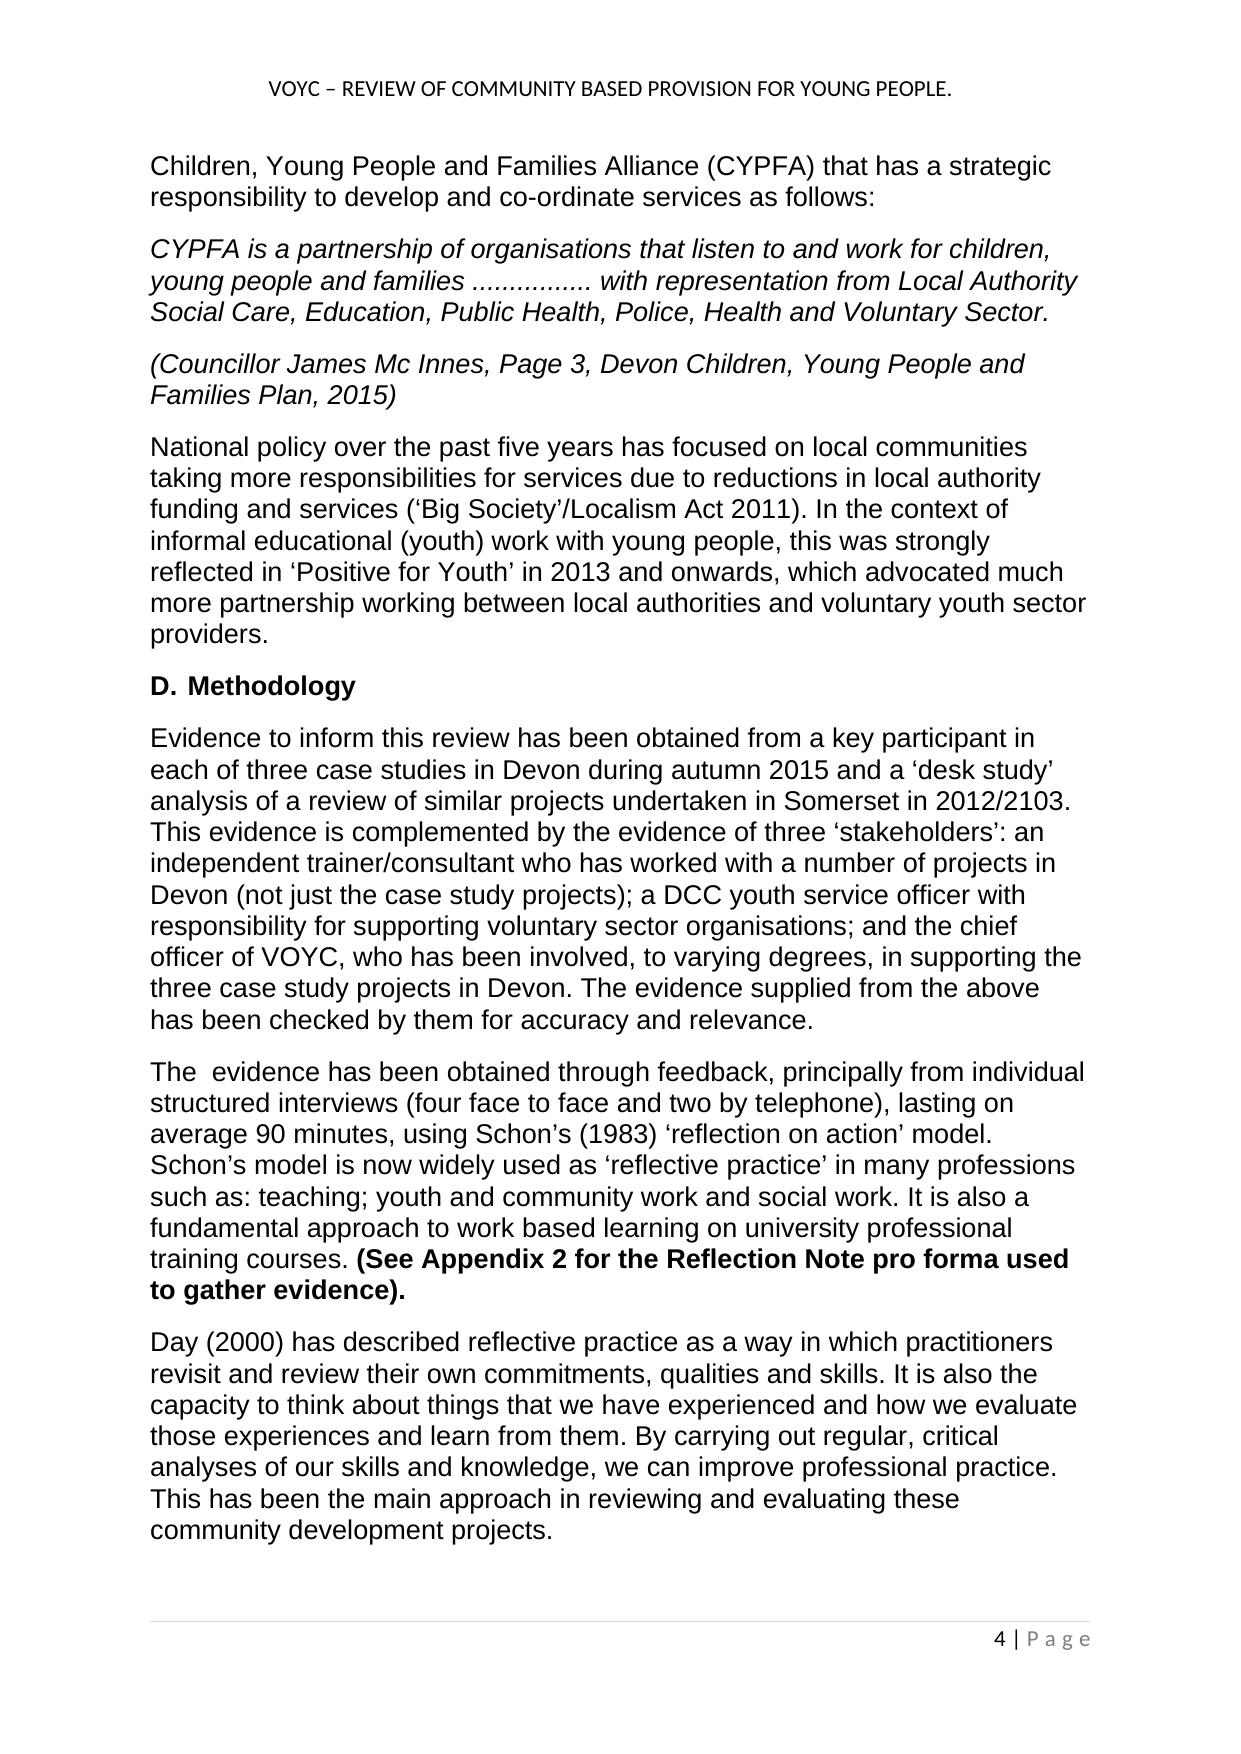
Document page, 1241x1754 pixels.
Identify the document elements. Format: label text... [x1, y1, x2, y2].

text Day (2000) has described reflective practice as a way in which practitioners revisit and review their own commitments, qualities and skills. It is also the capacity to think about things that we have experienced and how we evaluate those experiences and learn from them. By carrying out regular, critical analyses of our skills and knowledge, we can improve professional practice. This has been the main approach in reviewing and evaluating these community development projects. [150, 1326, 1090, 1545]
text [150, 150, 1090, 212]
text (Councillor James Mc Innes, Page 3, Devon Children, Young People and Families Plan, 2015) [150, 348, 1090, 410]
text CYPFA is a partnership of organisations that listen to and work for children, young people and families ................ with representation from Local Authority Social Care, Education, Public Health, Police, Health and Voluntary Sector. [150, 233, 1090, 327]
list Methodology [150, 670, 1090, 702]
text The evidence has been obtained through feedback, principally from individual structured interviews (four face to face and two by telephone), lasting on average 90 minutes, using Schon’s (1983) ‘reflection on action’ model. Schon’s model is now widely used as ‘reflective practice’ in many professions such as: teaching; youth and community work and social work. It is also a fundamental approach to work based learning on university professional training courses. (See Appendix 2 for the Reflection Note pro forma used to gather evidence). [150, 1056, 1090, 1306]
text Evidence to inform this review has been obtained from a key participant in each of three case studies in Devon during autumn 2015 and a ‘desk study’ analysis of a review of similar projects undertaken in Somerset in 2012/2103. This evidence is complemented by the evidence of three ‘stakeholders’: an independent trainer/consultant who has worked with a number of projects in Devon (not just the case study projects); a DCC youth service officer with responsibility for supporting voluntary sector organisations; and the chief officer of VOYC, who has been involved, to varying degrees, in supporting the three case study projects in Devon. The evidence supplied from the above has been checked by them for accuracy and relevance. [150, 722, 1090, 1035]
text National policy over the past five years has focused on local communities taking more responsibilities for services due to reductions in local authority funding and services (‘Big Society’/Localism Act 2011). In the context of informal educational (youth) work with young people, this was strongly reflected in ‘Positive for Youth’ in 2013 and onwards, which advocated much more partnership working between local authorities and voluntary youth sector providers. [150, 431, 1090, 650]
